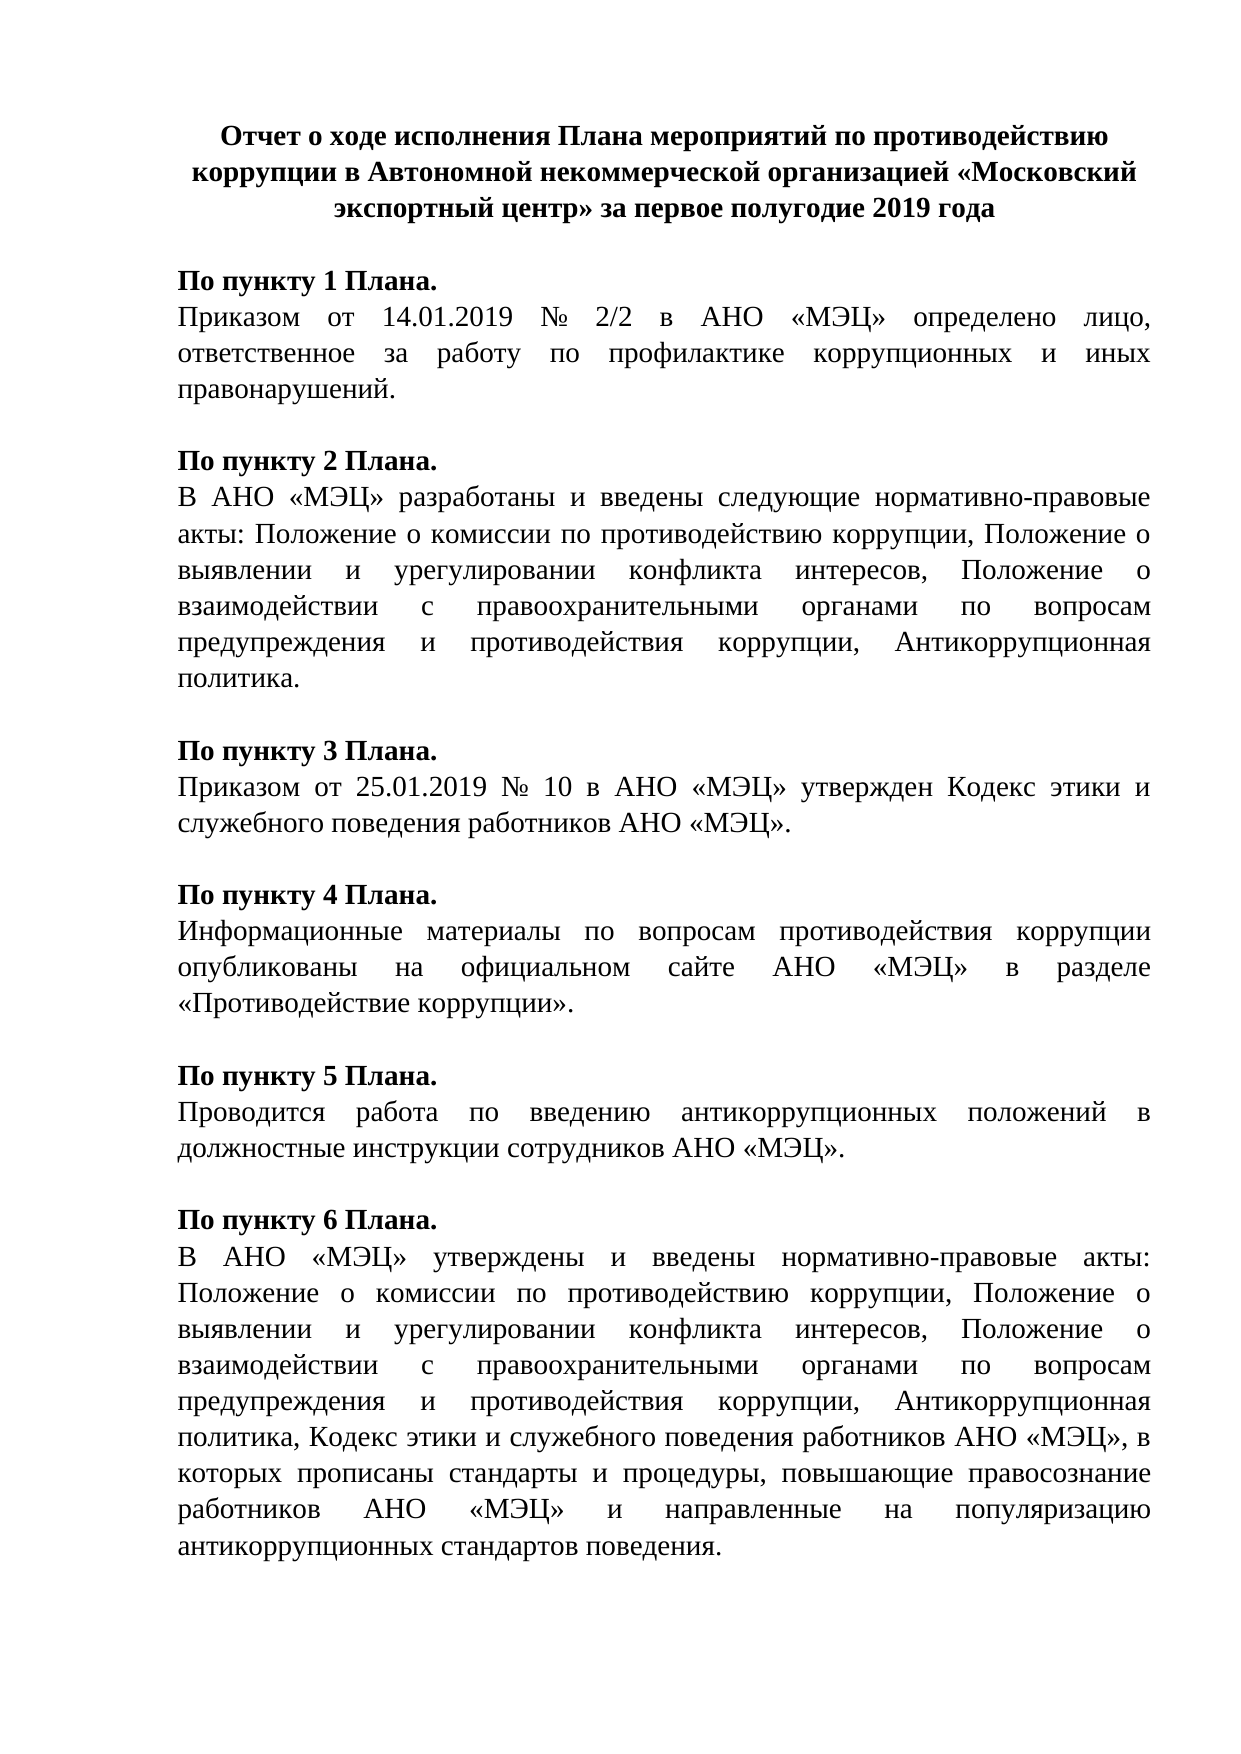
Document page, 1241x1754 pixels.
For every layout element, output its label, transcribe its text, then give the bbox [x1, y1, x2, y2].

text По пункту 4 Плана. [177, 877, 1152, 911]
text По пункту 2 Плана. [177, 443, 1152, 477]
text По пункту 6 Плана. [177, 1202, 1152, 1236]
text По пункту 5 Плана. [177, 1058, 1152, 1091]
text Проводится работа по введению антикоррупционных положений в должностные инструкции сотрудников АНО «МЭЦ». [177, 1094, 1152, 1164]
text Приказом от 25.01.2019 № 10 в АНО «МЭЦ» утвержден Кодекс этики и служебного поведения работников АНО «МЭЦ». [177, 769, 1152, 838]
text По пункту 3 Плана. [177, 733, 1152, 766]
text В АНО «МЭЦ» разработаны и введены следующие нормативно-правовые акты: Положение о комиссии по противодействию коррупции, Положение о выявлении и урегулировании конфликта интересов, Положение о взаимодействии с правоохранительными органами по вопросам предупреждения и противодействия коррупции, Антикоррупционная политика. [177, 479, 1152, 694]
text Информационные материалы по вопросам противодействия коррупции опубликованы на официальном сайте АНО «МЭЦ» в разделе «Противодействие коррупции». [177, 913, 1152, 1019]
text По пункту 1 Плана. [177, 263, 1152, 296]
text Отчет о ходе исполнения Плана мероприятий по противодействию коррупции в Автономной некоммерческой организацией «Московский экспортный центр» за первое полугодие 2019 года [177, 118, 1152, 224]
text В АНО «МЭЦ» утверждены и введены нормативно-правовые акты: Положение о комиссии по противодействию коррупции, Положение о выявлении и урегулировании конфликта интересов, Положение о взаимодействии с правоохранительными органами по вопросам предупреждения и противодействия коррупции, Антикоррупционная политика, Кодекс этики и служебного поведения работников АНО «МЭЦ», в которых прописаны стандарты и процедуры, повышающие правосознание работников АНО «МЭЦ» и направленные на популяризацию антикоррупционных стандартов поведения. [177, 1239, 1152, 1561]
text Приказом от 14.01.2019 № 2/2 в АНО «МЭЦ» определено лицо, ответственное за работу по профилактике коррупционных и иных правонарушений. [177, 299, 1152, 405]
